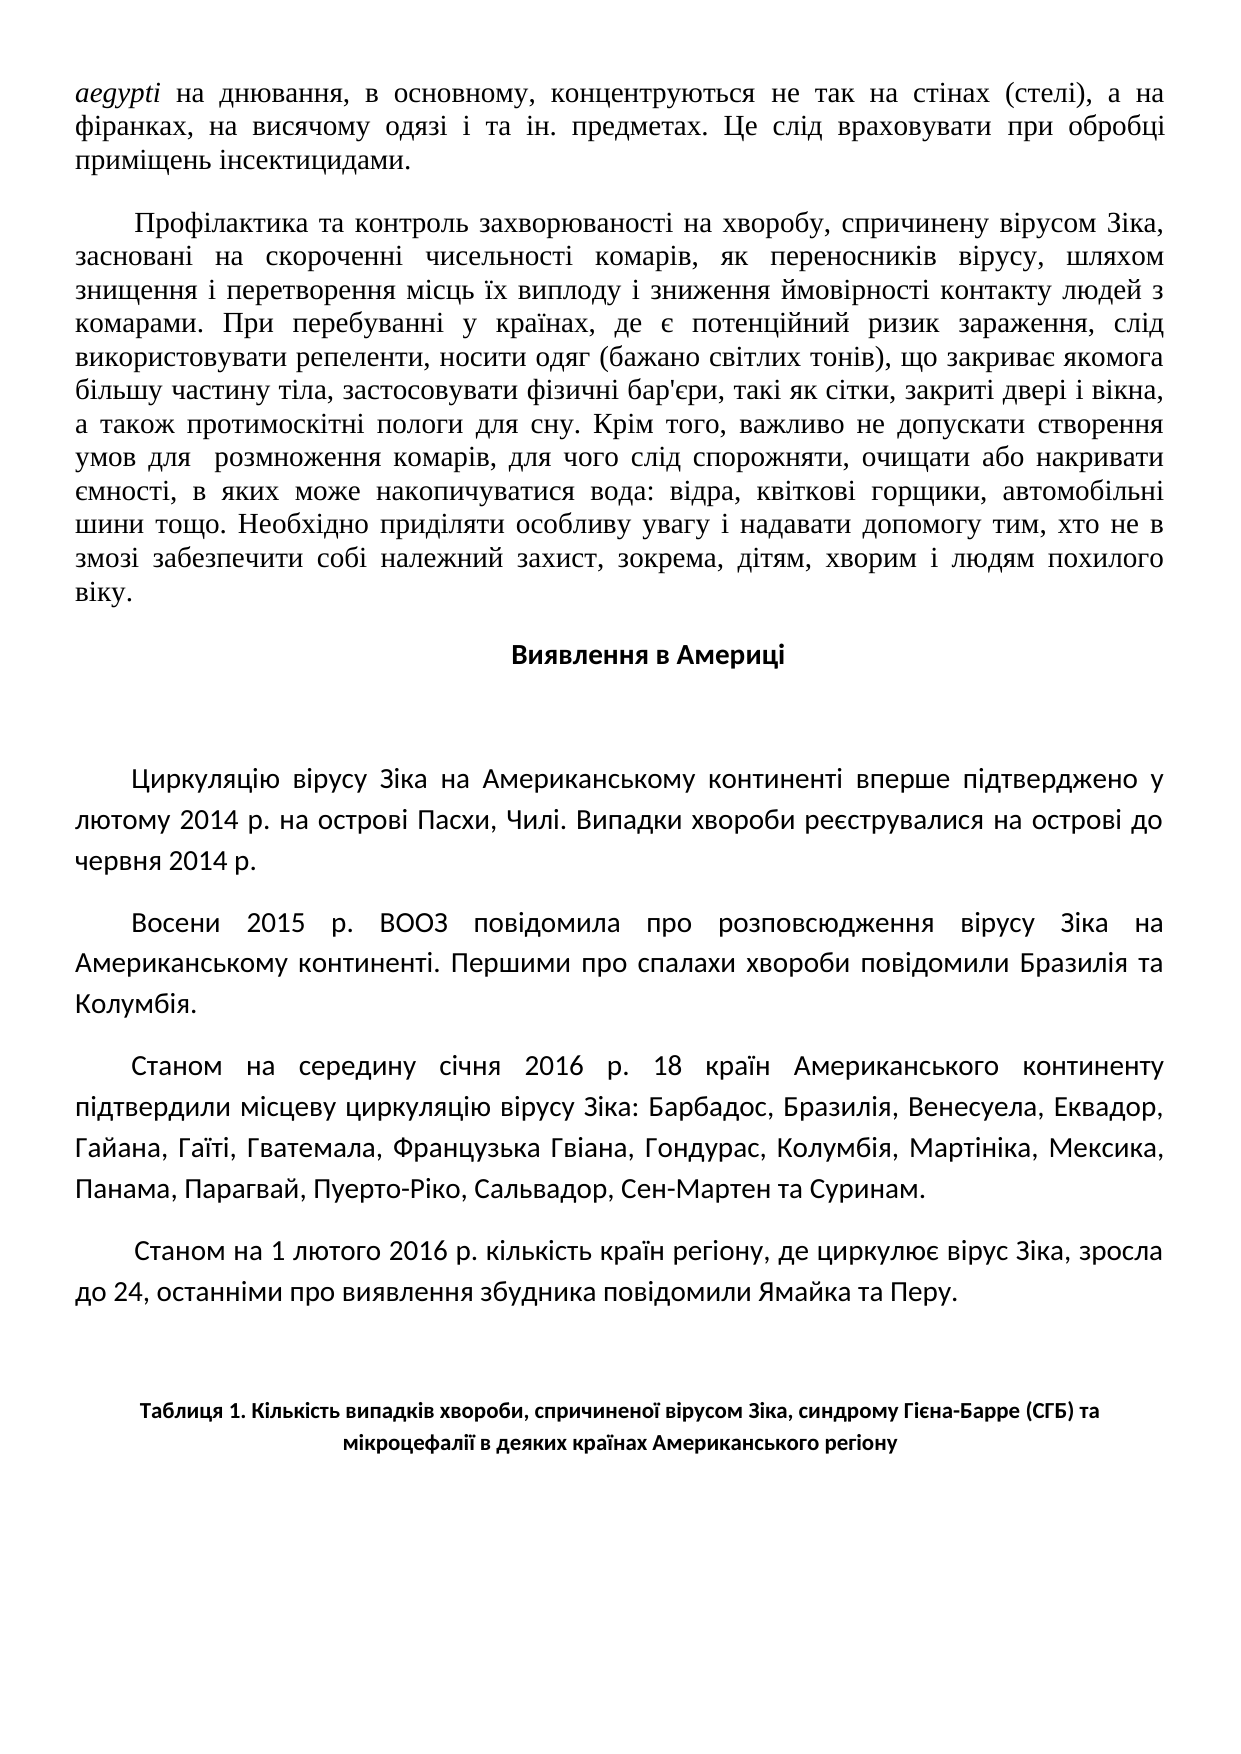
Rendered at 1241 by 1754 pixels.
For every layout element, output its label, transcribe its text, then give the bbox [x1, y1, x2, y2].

text Виявлення в Америці [75, 636, 1165, 672]
text Циркуляцію вірусу Зіка на Американському континенті вперше підтверджено у лютому 2014 р. на острові Пасхи, Чилі. Випадки хвороби реєструвалися на острові до червня 2014 р. [75, 760, 1165, 877]
text Восени 2015 р. ВООЗ повідомила про розповсюдження вірусу Зіка на Американському континенті. Першими про спалахи хвороби повідомили Бразилія та Колумбія. [75, 904, 1165, 1021]
text Станом на 1 лютого 2016 р. кількість країн регіону, де циркулює вірус Зіка, зросла до 24, останніми про виявлення збудника повідомили Ямайка та Перу. [75, 1232, 1165, 1308]
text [75, 75, 1165, 176]
text Профілактика та контроль захворюваності на хворобу, спричинену вірусом Зіка, засновані на скороченні чисельності комарів, як переносників вірусу, шляхом знищення і перетворення місць їх виплоду і зниження ймовірності контакту людей з комарами. При перебуванні у країнах, де є потенційний ризик зараження, слід використовувати репеленти, носити одяг (бажано світлих тонів), що закриває якомога більшу частину тіла, застосовувати фізичні бар'єри, такі як сітки, закриті двері і вікна, а також протимоскітні пологи для сну. Крім того, важливо не допускати створення умов для розмноження комарів, для чого слід спорожняти, очищати або накривати ємності, в яких може накопичуватися вода: відра, квіткові горщики, автомобільні шини тощо. Необхідно приділяти особливу увагу і надавати допомогу тим, хто не в змозі забезпечити собі належний захист, зокрема, дітям, хворим і людям похилого віку. [75, 205, 1165, 607]
text Таблиця 1. Кількість випадків хвороби, спричиненої вірусом Зіка, синдрому Гієна-Барре (СГБ) та мікроцефалії в деяких країнах Американського регіону [75, 1396, 1165, 1457]
text Станом на середину січня 2016 р. 18 країн Американського континенту підтвердили місцеву циркуляцію вірусу Зіка: Барбадос, Бразилія, Венесуела, Еквадор, Гайана, Гаїті, Гватемала, Французька Гвіана, Гондурас, Колумбія, Мартініка, Мексика, Панама, Парагвай, Пуерто-Ріко, Сальвадор, Сен-Мартен та Суринам. [75, 1047, 1165, 1206]
